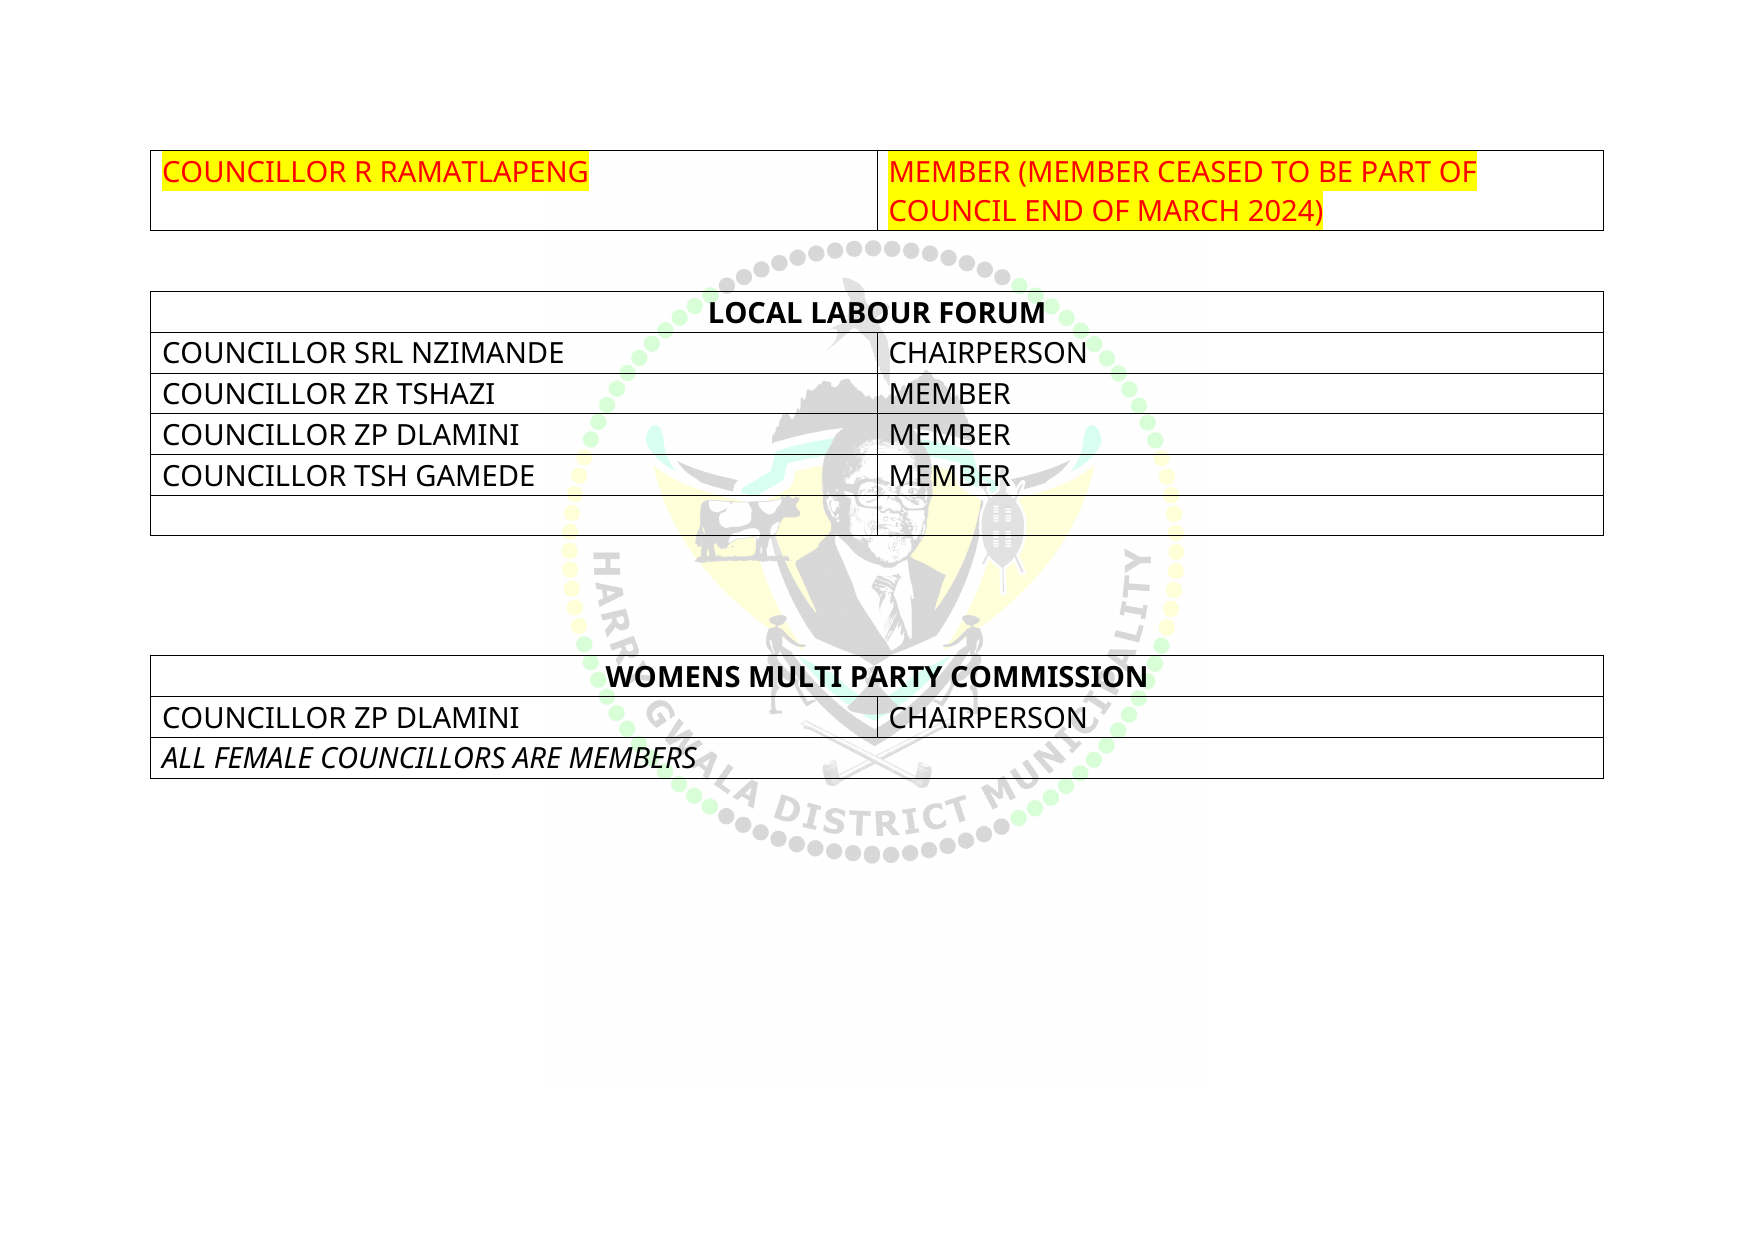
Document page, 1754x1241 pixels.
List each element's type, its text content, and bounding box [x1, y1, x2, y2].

table_cell MEMBER [878, 455, 1603, 494]
table_cell MEMBER [878, 374, 1603, 413]
table_cell COUNCILLOR ZP DLAMINI [151, 697, 877, 737]
table_cell COUNCILLOR TSH GAMEDE [151, 455, 877, 494]
table_header WOMENS MULTI PARTY COMMISSION [151, 656, 1603, 696]
table_cell CHAIRPERSON [878, 333, 1603, 372]
table_cell [878, 496, 1603, 535]
table_cell [151, 496, 877, 535]
table_cell ALL FEMALE COUNCILLORS ARE MEMBERS [151, 738, 1603, 777]
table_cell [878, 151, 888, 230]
table_cell COUNCILLOR SRL NZIMANDE [151, 333, 877, 372]
table_cell COUNCILLOR ZP DLAMINI [151, 414, 877, 454]
table_cell COUNCILLOR R RAMATLAPENG [151, 151, 877, 230]
table_cell MEMBER (MEMBER CEASED TO BE PART OF COUNCIL END OF MARCH 2024) [1323, 151, 1603, 230]
table_cell COUNCILLOR ZR TSHAZI [151, 374, 877, 413]
table_cell MEMBER [878, 414, 1603, 454]
table_header LOCAL LABOUR FORUM [151, 292, 1603, 332]
table_cell CHAIRPERSON [878, 697, 1603, 737]
